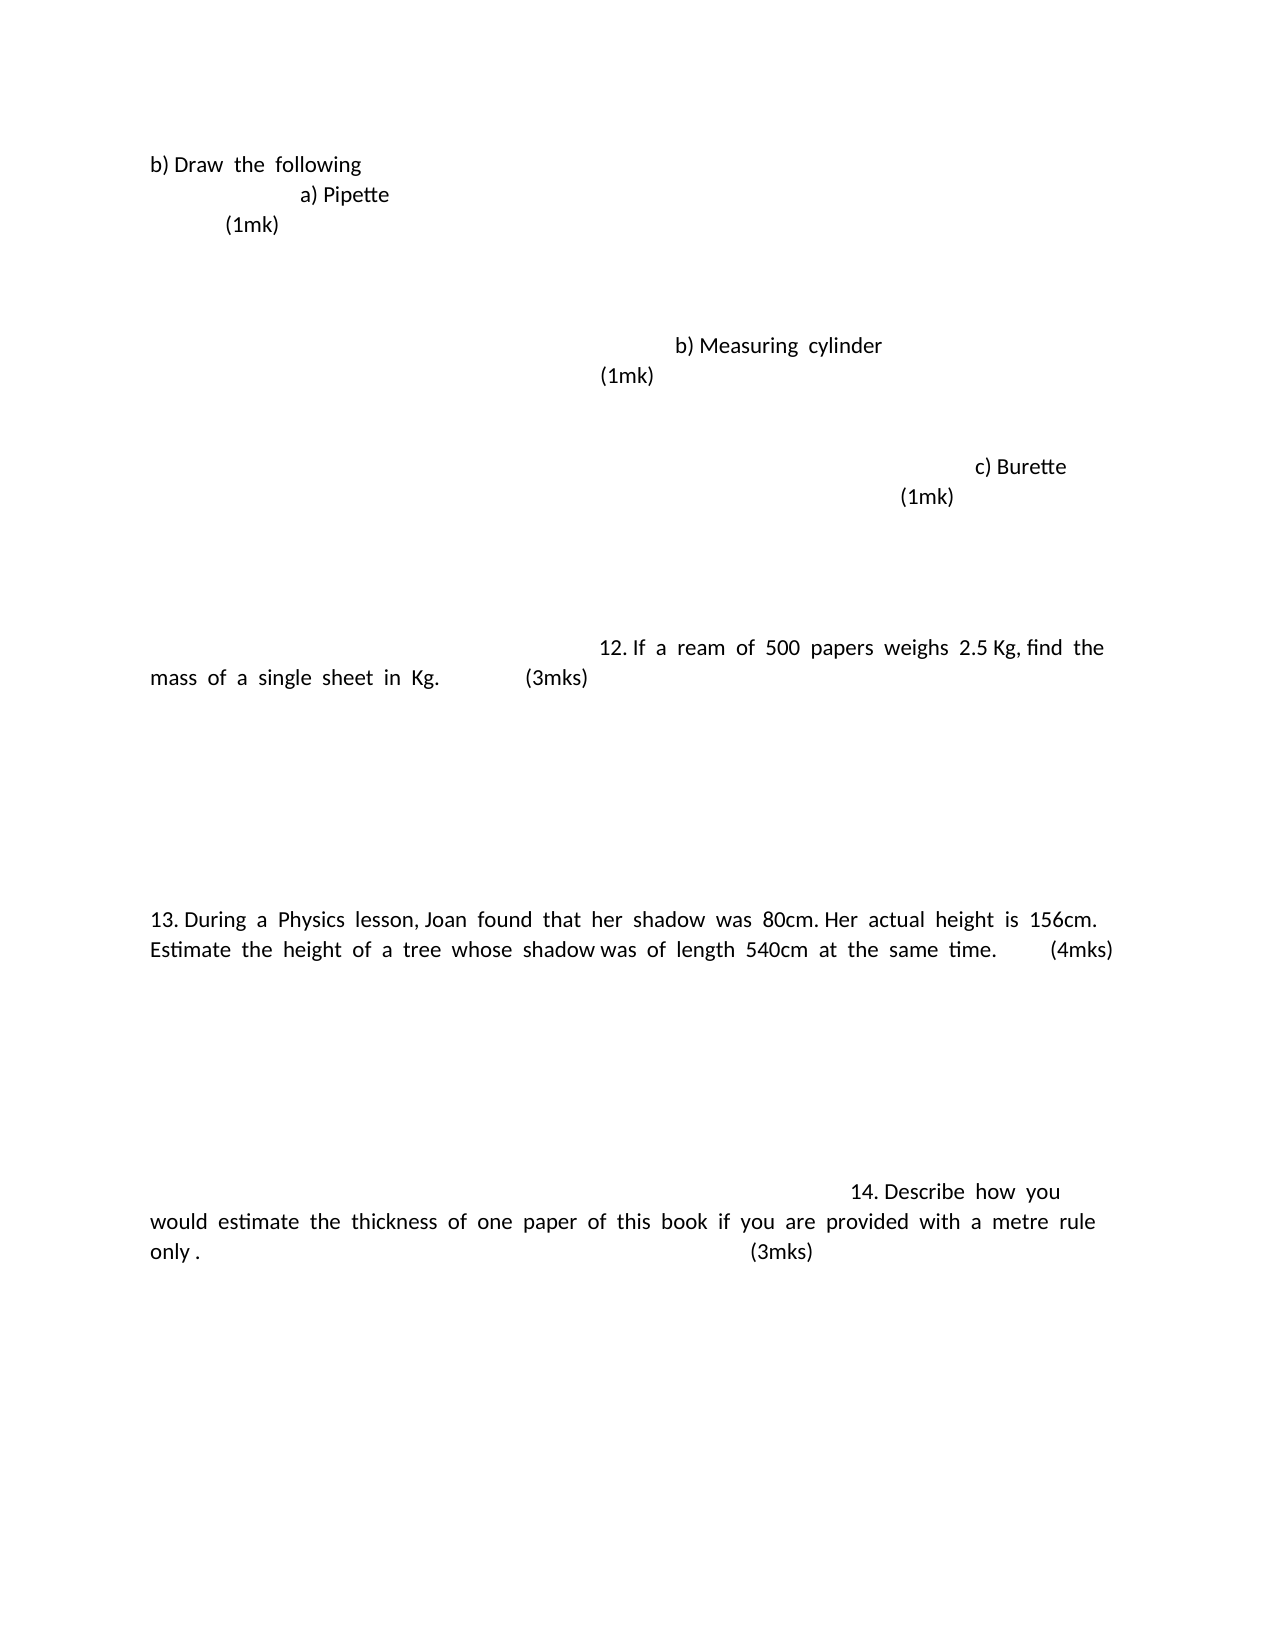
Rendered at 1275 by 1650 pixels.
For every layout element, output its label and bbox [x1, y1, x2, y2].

text [150, 150, 1125, 1477]
